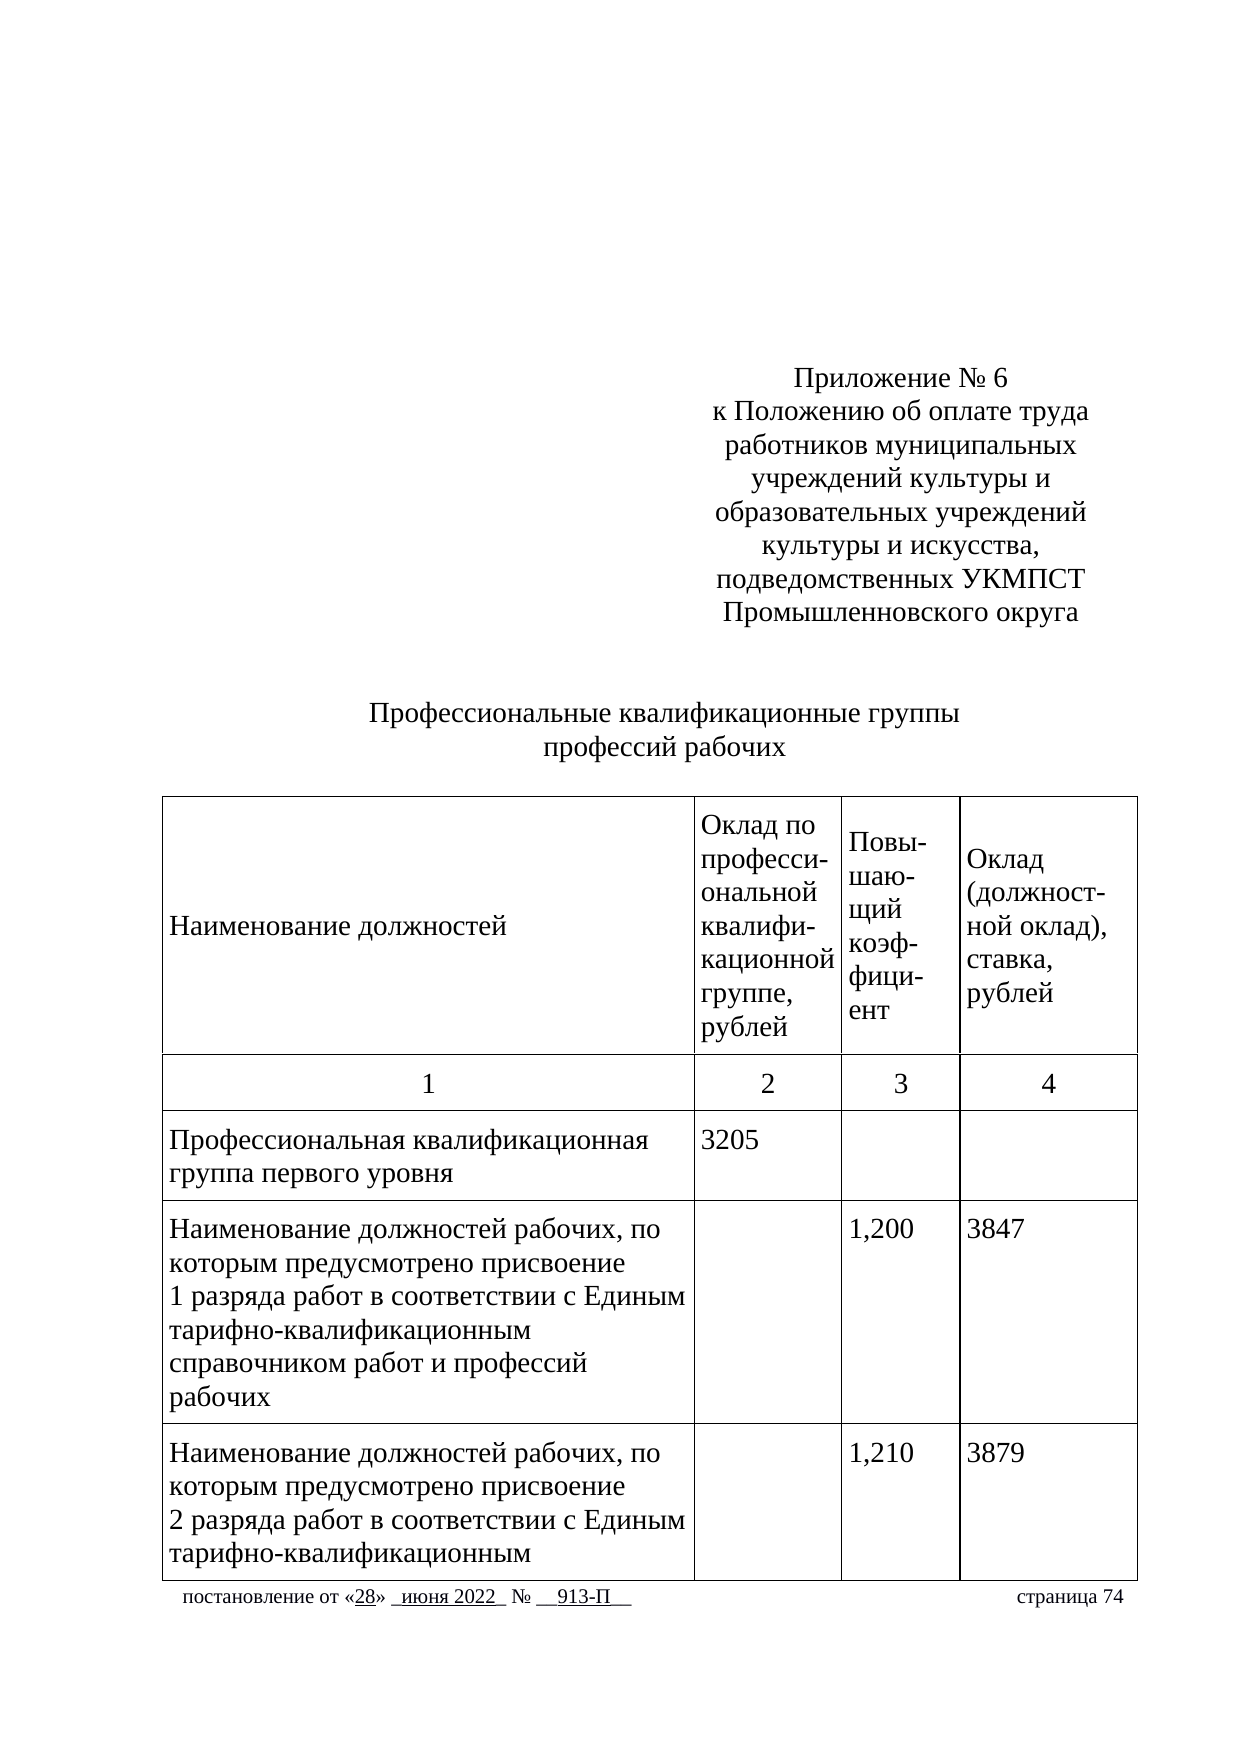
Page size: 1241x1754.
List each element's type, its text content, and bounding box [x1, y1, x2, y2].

text Приложение № 6 [650, 360, 1152, 393]
table_header Оклад (должност-ной оклад), ставка, рублей [961, 797, 1137, 1053]
table_header Наименование должностей [163, 797, 694, 1053]
table_cell Наименование должностей рабочих, по которым предусмотрено присвоение 1 разряда работ в соответствии с Единым тарифно-квалификационным справочником работ и профессий рабочих [163, 1201, 694, 1423]
table_header Оклад по професси-ональной квалифи-кационной группе, рублей [695, 797, 841, 1053]
text учреждений культуры и [650, 460, 1152, 494]
text образовательных учреждений [650, 494, 1152, 527]
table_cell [163, 1424, 694, 1579]
table_cell 3205 [695, 1111, 841, 1199]
text к Положению об оплате труда [650, 393, 1152, 427]
table_cell 1,200 [842, 1201, 959, 1423]
table_cell Профессиональная квалификационная группа первого уровня [163, 1111, 694, 1199]
table_header 1 [163, 1055, 694, 1110]
table_cell [842, 1111, 959, 1199]
text Профессиональные квалификационные группы [177, 695, 1152, 729]
text подведомственных УКМПСТ Промышленновского округа [650, 561, 1152, 628]
table_header Повы-шаю-щий коэф-фици-ент [842, 797, 959, 1053]
table_cell 3847 [961, 1201, 1137, 1423]
table_header 4 [961, 1055, 1137, 1110]
table_cell [961, 1111, 1137, 1199]
table_cell 3879 [961, 1424, 1137, 1579]
table_cell [695, 1424, 841, 1579]
table_header 2 [695, 1055, 841, 1110]
table_cell [695, 1201, 841, 1423]
text культуры и искусства, [650, 527, 1152, 561]
text работников муниципальных [650, 427, 1152, 460]
table_cell 1,210 [842, 1424, 959, 1579]
table_header 3 [842, 1055, 959, 1110]
text профессий рабочих [177, 729, 1152, 762]
